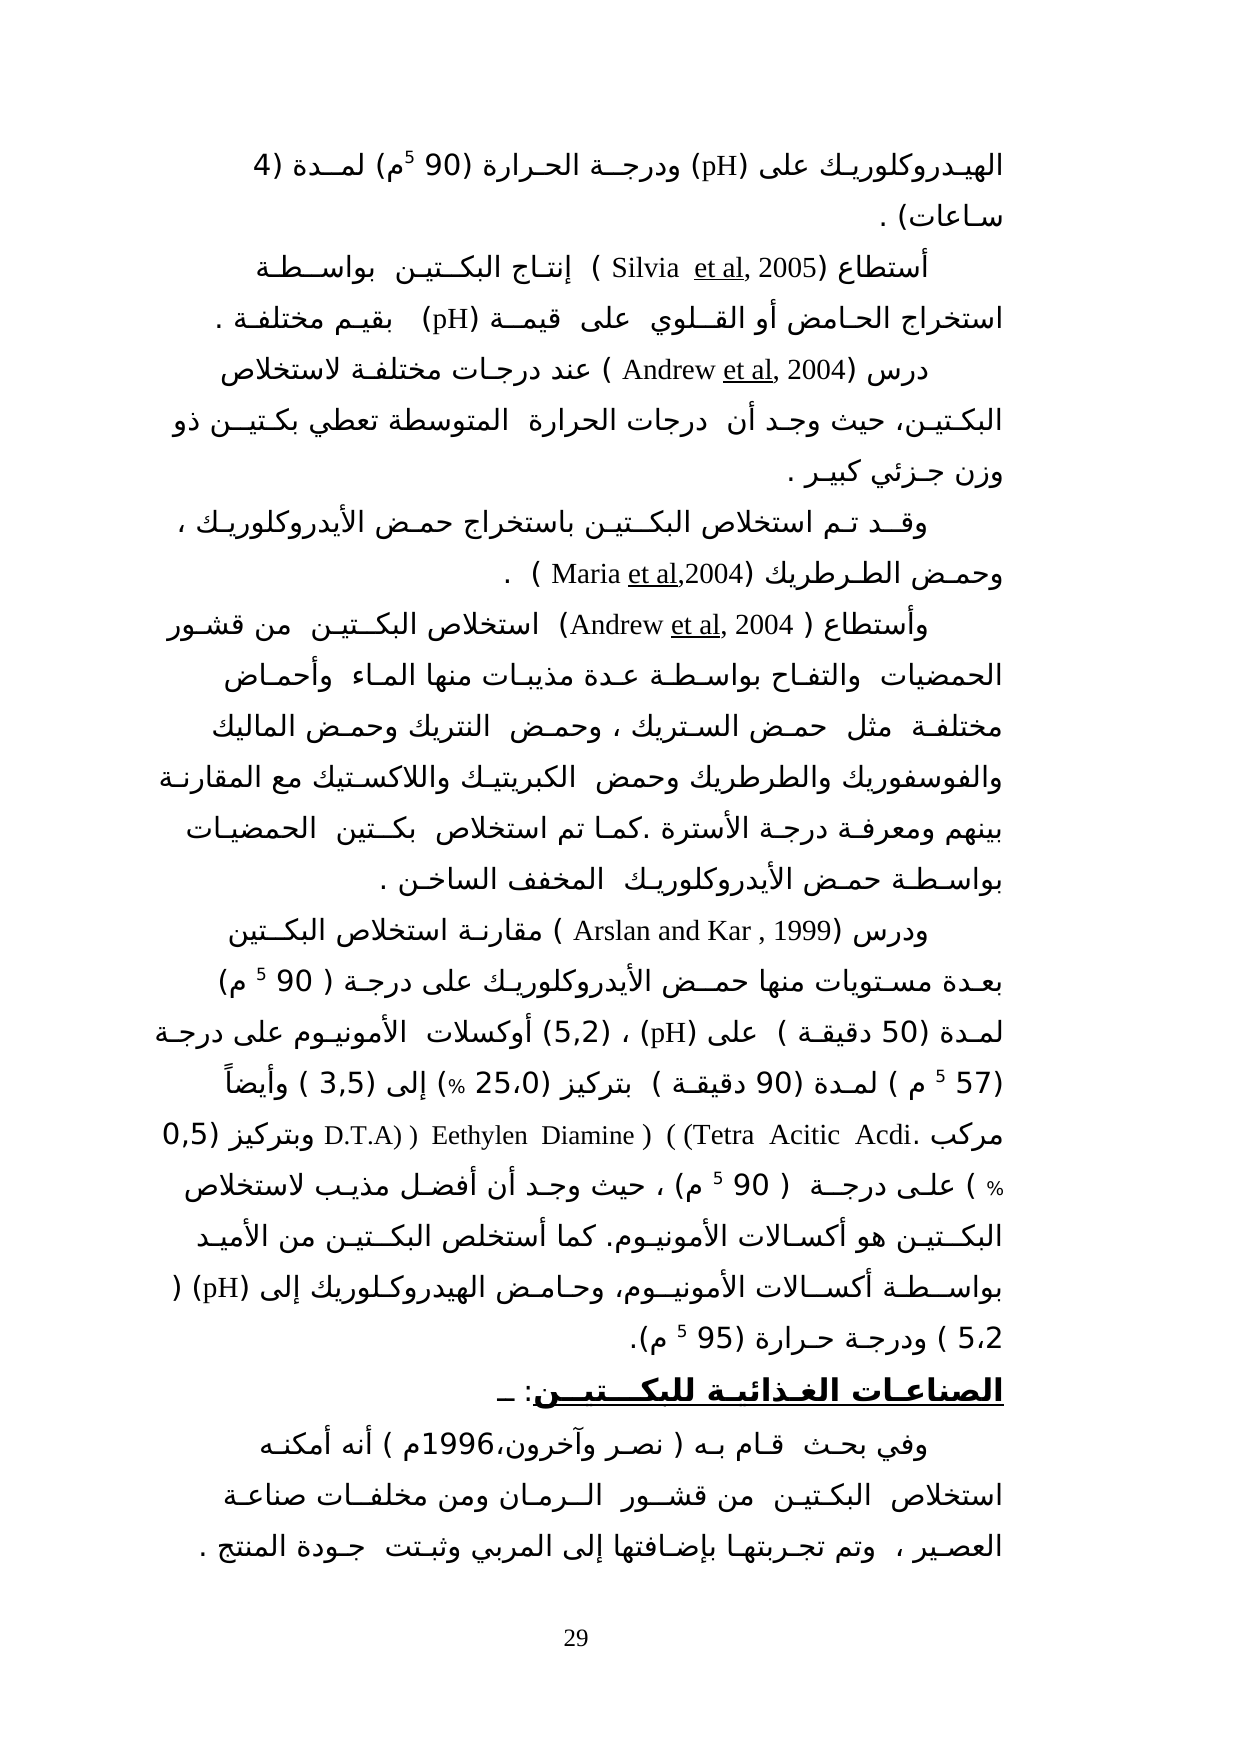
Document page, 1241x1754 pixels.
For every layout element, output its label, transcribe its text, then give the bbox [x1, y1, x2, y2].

text أستطاع (Silvia et al, 2005 ) إنتـاج البكــتيـن بواســطـة استخراج الحـامض أو القــلوي على قيمــة (pH) بقيـم مختلفـة . [148, 250, 1004, 335]
text وفي بحـث قـام بـه ( نصـر وآخرون،1996م ) أنه أمكنـه استخلاص البكـتيـن من قشــور الــرمـان ومن مخلفــات صناعـة العصـير ، وتم تجـربتهـا بإضـافتها إلى المربي وثبـتت جـودة المنتج . [148, 1427, 1004, 1563]
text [148, 148, 1004, 233]
text الصناعـات الغـذائيـة للبكـــتيــن: ــ [148, 1372, 1004, 1409]
text درس (Andrew et al, 2004 ) عند درجـات مختلفـة لاستخلاص البكـتيـن، حيث وجـد أن درجات الحرارة المتوسطة تعطي بكـتيــن ذو وزن جـزئي كبيـر . [148, 352, 1004, 488]
text وأستطاع ( Andrew et al, 2004) استخلاص البكــتيـن من قشـور الحمضيات والتفـاح بواسـطـة عـدة مذيبـات منها المـاء وأحمـاض مختلفـة مثل حمـض السـتريك ، وحمـض النتريك وحمـض الماليك والفوسفوريك والطرطريك وحمض الكبريتيـك واللاكسـتيك مع المقارنـة بينهم ومعرفـة درجـة الأسترة .كمـا تم استخلاص بكــتين الحمضيـات بواسـطـة حمـض الأيدروكلوريـك المخفف الساخـن . [148, 607, 1004, 896]
text ودرس (Arslan and Kar , 1999 ) مقارنـة استخلاص البكــتين بعـدة مسـتويات منها حمــض الأيدروكلوريـك على درجـة ( 90 5 م) لمـدة (50 دقيقـة ) على (pH) ، (5‚2) أوكسلات الأمونيـوم على درجـة (57 5 م ) لمـدة (90 دقيقـة ) بتركيز (25،0 %) إلى (5‚3 ) وأيضاً مركب .D.T.A) ) Eethylen Diamine ) ( (Tetra Acitic Acdi وبتركيز (5‚0 % ) علـى درجــة ( 90 5 م) ، حيث وجـد أن أفضـل مذيـب لاستخلاص البكــتيـن هو أكسـالات الأمونيـوم. كما أستخلص البكــتيـن من الأميـد بواســطـة أكســالات الأمونيــوم، وحـامـض الهيدروكـلوريك إلى (pH) (5،2 ) ودرجـة حـرارة (95 5 م). [148, 913, 1004, 1356]
text وقــد تـم استخلاص البكــتيـن باستخراج حمـض الأيدروكلوريـك ، وحمـض الطـرطريك (Maria et al,2004 ) . [148, 505, 1004, 590]
